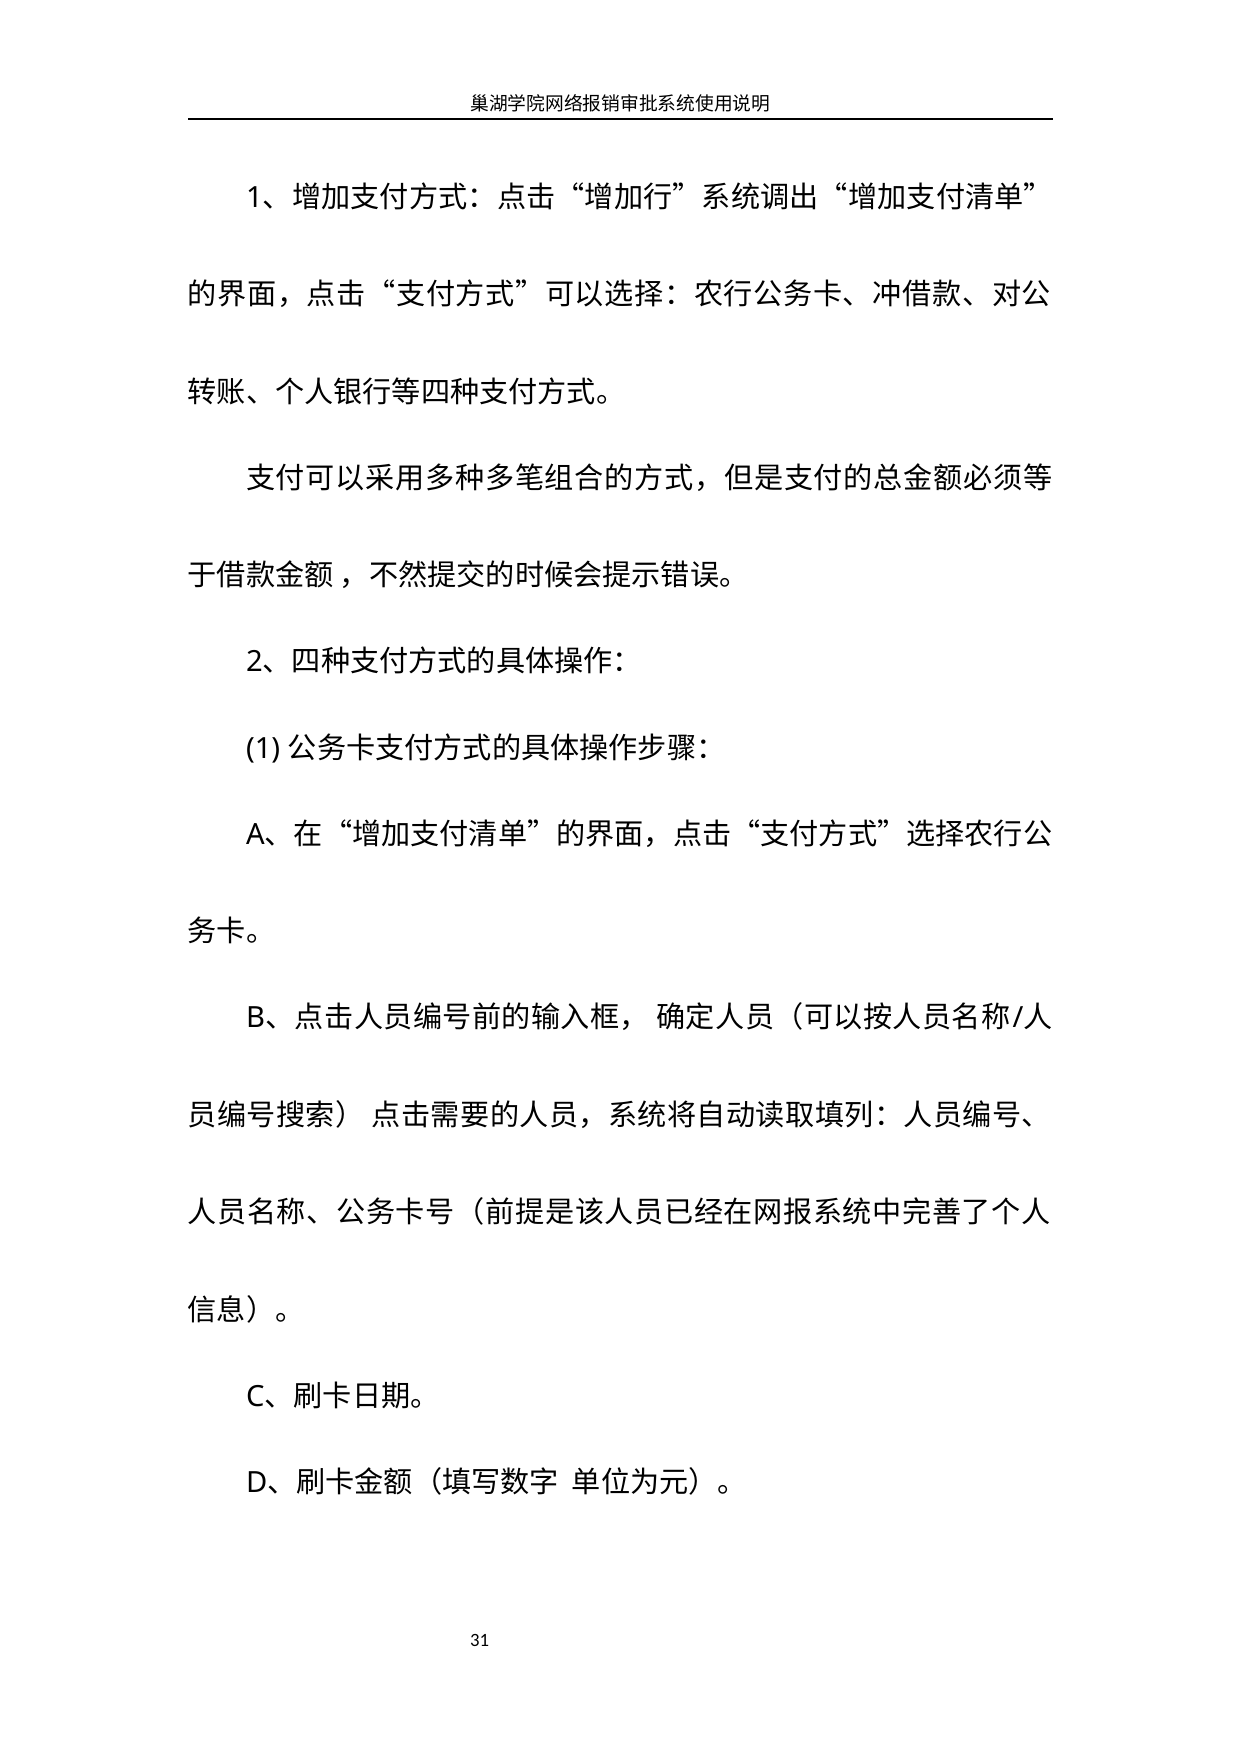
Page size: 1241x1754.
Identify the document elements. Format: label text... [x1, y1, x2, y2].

text C、刷卡日期。 [187, 1361, 1053, 1426]
text (1) 公务卡支付方式的具体操作步骤： [187, 713, 1053, 778]
text 支付可以采用多种多笔组合的方式，但是支付的总金额必须等于借款金额 ，不然提交的时候会提示错误。 [187, 443, 1053, 606]
text D、刷卡金额（填写数字 单位为元）。 [187, 1447, 1053, 1512]
text 2、四种支付方式的具体操作： [187, 627, 1053, 692]
text B、点击人员编号前的输入框， 确定人员（可以按人员名称/人员编号搜索） 点击需要的人员，系统将自动读取填列：人员编号、人员名称、公务卡号（前提是该人员已经在网报系统中完善了个人信息）。 [187, 983, 1053, 1340]
text A、在“增加支付清单”的界面，点击“支付方式”选择农行公务卡。 [187, 799, 1053, 962]
text 1、增加支付方式：点击“增加行”系统调出“增加支付清单”的界面，点击“支付方式”可以选择：农行公务卡、冲借款、对公转账、个人银行等四种支付方式。 [187, 162, 1053, 422]
